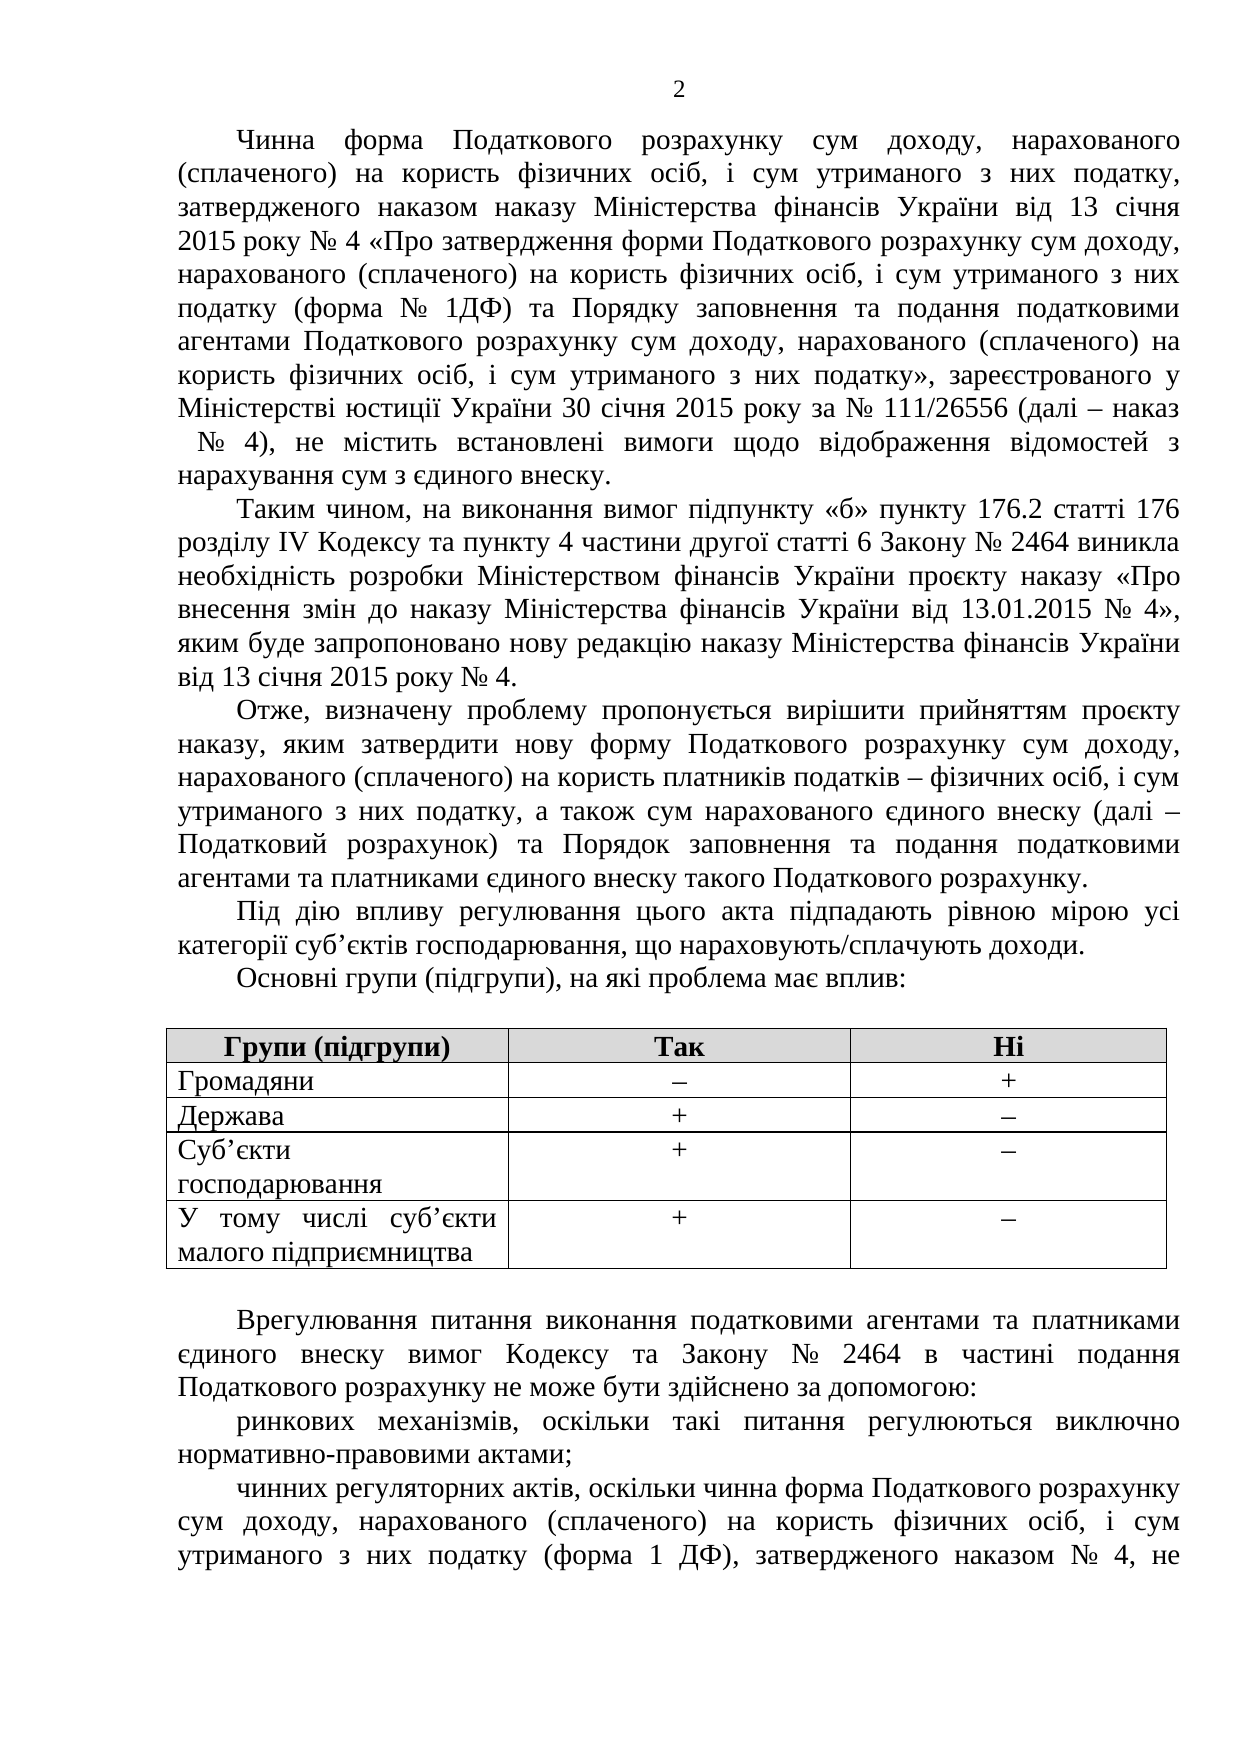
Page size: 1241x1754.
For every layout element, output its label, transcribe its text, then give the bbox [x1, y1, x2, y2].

table_cell – [851, 1201, 1166, 1268]
table_cell – [851, 1133, 1166, 1199]
text Основні групи (підгрупи), на які проблема має вплив: [177, 961, 1181, 994]
text Врегулювання питання виконання податковими агентами та платниками єдиного внеску вимог Кодексу та Закону № 2464 в частині подання Податкового розрахунку не може бути здійснено за допомогою: [177, 1302, 1181, 1403]
table_cell + [509, 1201, 850, 1268]
text Чинна форма Податкового розрахунку сум доходу, нарахованого (сплаченого) на користь фізичних осіб, і сум утриманого з них податку, затвердженого наказом наказу Міністерства фінансів України від 13 січня 2015 року № 4 «Про затвердження форми Податкового розрахунку сум доходу, нарахованого (сплаченого) на користь фізичних осіб, і сум утриманого з них податку (форма № 1ДФ) та Порядку заповнення та подання податковими агентами Податкового розрахунку сум доходу, нарахованого (сплаченого) на користь фізичних осіб, і сум утриманого з них податку», зареєстрованого у Міністерстві юстиції України 30 січня 2015 року за № 111/26556 (далі – наказ № 4), не містить встановлені вимоги щодо відображення відомостей з нарахування сум з єдиного внеску. [177, 122, 1181, 491]
table_cell У тому числі суб’єкти малого підприємництва [167, 1201, 508, 1268]
table_cell Суб’єкти господарювання [167, 1133, 508, 1199]
table_cell Громадяни [167, 1063, 508, 1097]
table_cell + [851, 1063, 1166, 1097]
table_header Ні [851, 1029, 1166, 1062]
table_cell + [509, 1133, 850, 1199]
table_cell Держава [167, 1098, 508, 1131]
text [177, 1470, 1181, 1571]
table_header Так [509, 1029, 850, 1062]
table_cell + [509, 1098, 850, 1131]
table_header Групи (підгрупи) [167, 1029, 508, 1062]
table_cell – [851, 1098, 1166, 1131]
text ринкових механізмів, оскільки такі питання регулюються виключно нормативно-правовими актами; [177, 1403, 1181, 1470]
table_cell – [509, 1063, 850, 1097]
text Таким чином, на виконання вимог підпункту «б» пункту 176.2 статті 176 розділу IV Кодексу та пункту 4 частини другої статті 6 Закону № 2464 виникла необхідність розробки Міністерством фінансів України проєкту наказу «Про внесення змін до наказу Міністерства фінансів України від 13.01.2015 № 4», яким буде запропоновано нову редакцію наказу Міністерства фінансів України від 13 січня 2015 року № 4. [177, 491, 1181, 692]
text Отже, визначену проблему пропонується вирішити прийняттям проєкту наказу, яким затвердити нову форму Податкового розрахунку сум доходу, нарахованого (сплаченого) на користь платників податків – фізичних осіб, і сум утриманого з них податку, а також сум нарахованого єдиного внеску (далі – Податковий розрахунок) та Порядок заповнення та подання податковими агентами та платниками єдиного внеску такого Податкового розрахунку. [177, 692, 1181, 893]
text Під дію впливу регулювання цього акта підпадають рівною мірою усі категорії суб’єктів господарювання, що нараховують/сплачують доходи. [177, 893, 1181, 961]
